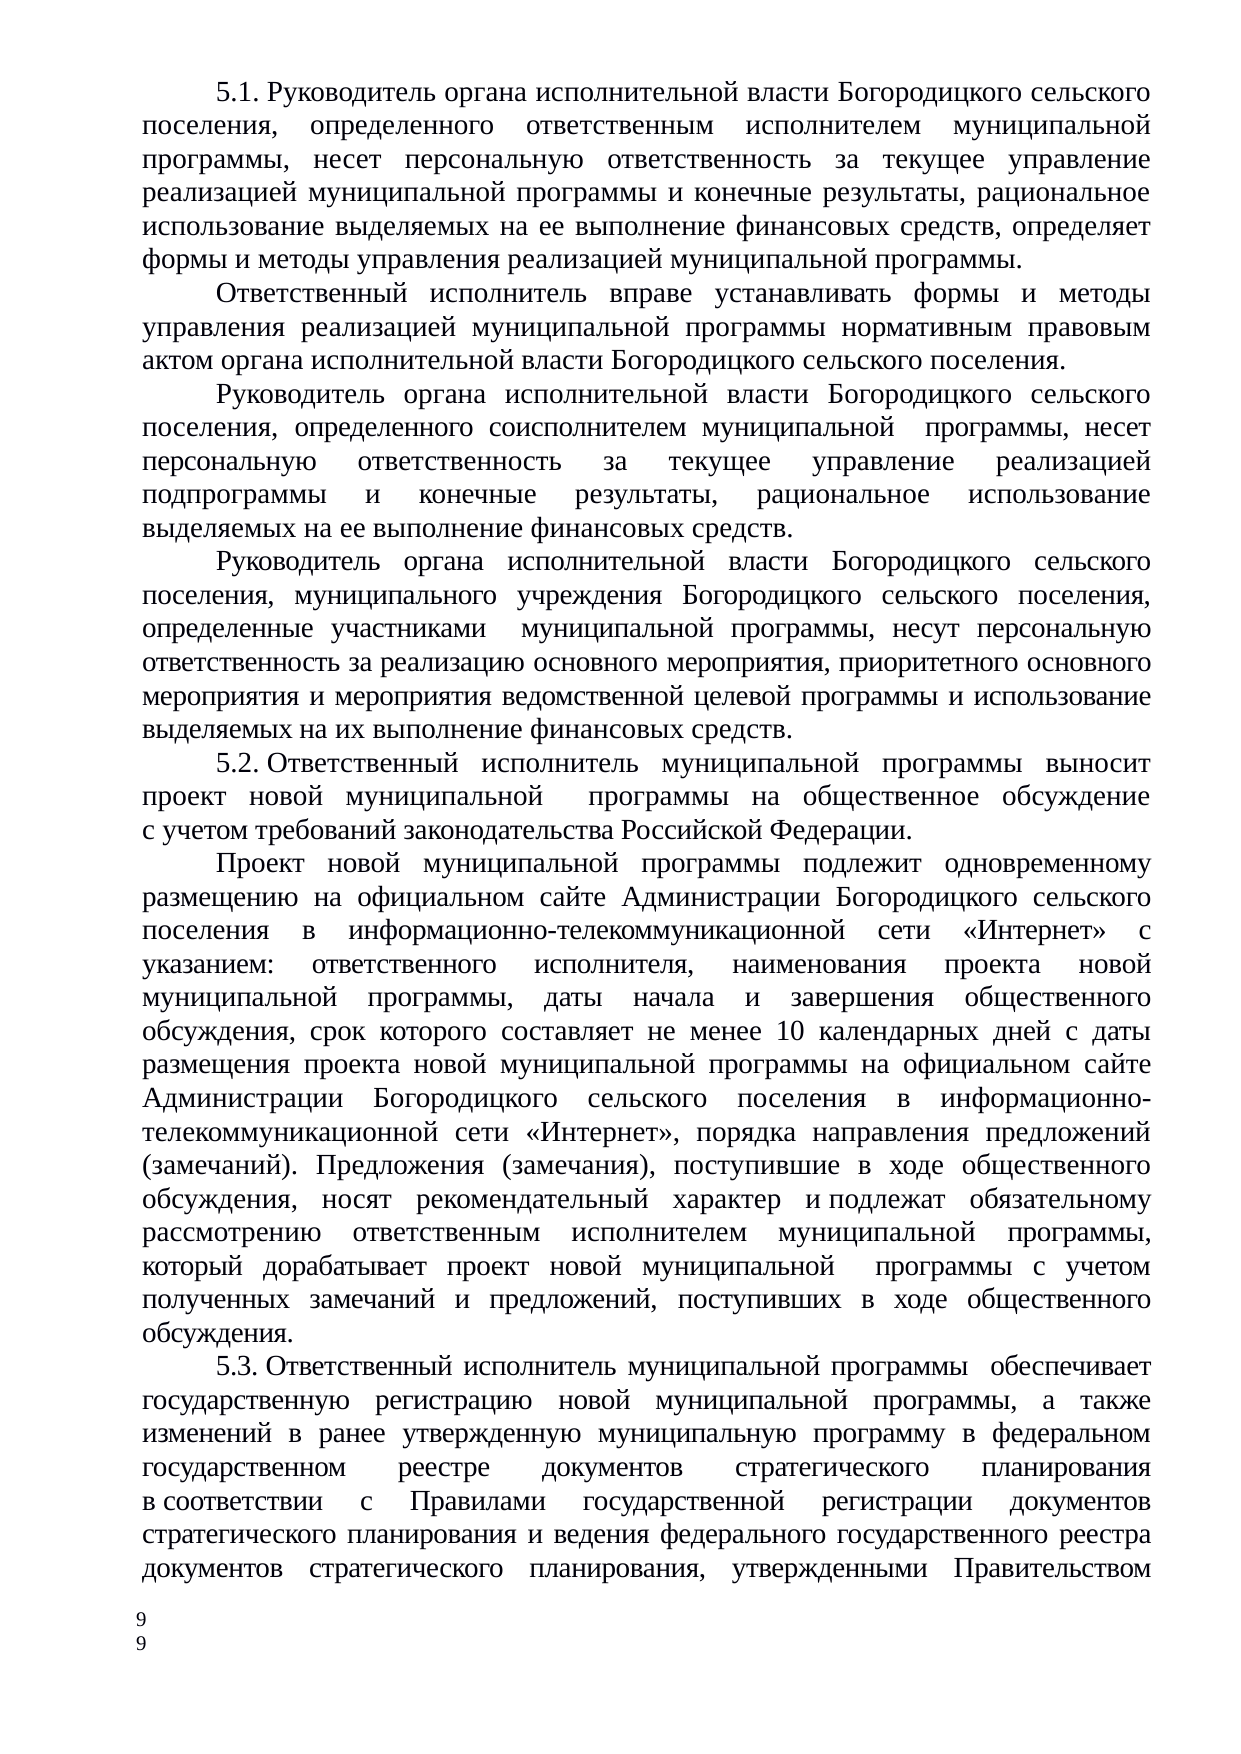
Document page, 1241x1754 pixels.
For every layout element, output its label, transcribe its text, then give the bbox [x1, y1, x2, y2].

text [142, 1348, 1152, 1583]
text 5.2. Ответственный исполнитель муниципальной программы выносит проект новой муниципальной программы на общественное обсуждение с учетом требований законодательства Российской Федерации. [142, 745, 1152, 845]
text Ответственный исполнитель вправе устанавливать формы и методы управления реализацией муниципальной программы нормативным правовым актом органа исполнительной власти Богородицкого сельского поселения. [142, 275, 1152, 376]
text 5.1. Руководитель органа исполнительной власти Богородицкого сельского поселения, определенного ответственным исполнителем муниципальной программы, несет персональную ответственность за текущее управление реализацией муниципальной программы и конечные результаты, рациональное использование выделяемых на ее выполнение финансовых средств, определяет формы и методы управления реализацией муниципальной программы. [142, 74, 1152, 275]
text Руководитель органа исполнительной власти Богородицкого сельского поселения, муниципального учреждения Богородицкого сельского поселения, определенные участниками муниципальной программы, несут персональную ответственность за реализацию основного мероприятия, приоритетного основного мероприятия и мероприятия ведомственной целевой программы и использование выделяемых на их выполнение финансовых средств. [142, 543, 1152, 745]
text Проект новой муниципальной программы подлежит одновременному размещению на официальном сайте Администрации Богородицкого сельского поселения в информационно-телекоммуникационной сети «Интернет» с указанием: ответственного исполнителя, наименования проекта новой муниципальной программы, даты начала и завершения общественного обсуждения, срок которого составляет не менее 10 календарных дней с даты размещения проекта новой муниципальной программы на официальном сайте Администрации Богородицкого сельского поселения в информационно-телекоммуникационной сети «Интернет», порядка направления предложений (замечаний). Предложения (замечания), поступившие в ходе общественного обсуждения, носят рекомендательный характер и подлежат обязательному рассмотрению ответственным исполнителем муниципальной программы, который дорабатывает проект новой муниципальной программы с учетом полученных замечаний и предложений, поступивших в ходе общественного обсуждения. [142, 845, 1152, 1348]
text Руководитель органа исполнительной власти Богородицкого сельского поселения, определенного соисполнителем муниципальной программы, несет персональную ответственность за текущее управление реализацией подпрограммы и конечные результаты, рациональное использование выделяемых на ее выполнение финансовых средств. [142, 376, 1152, 543]
